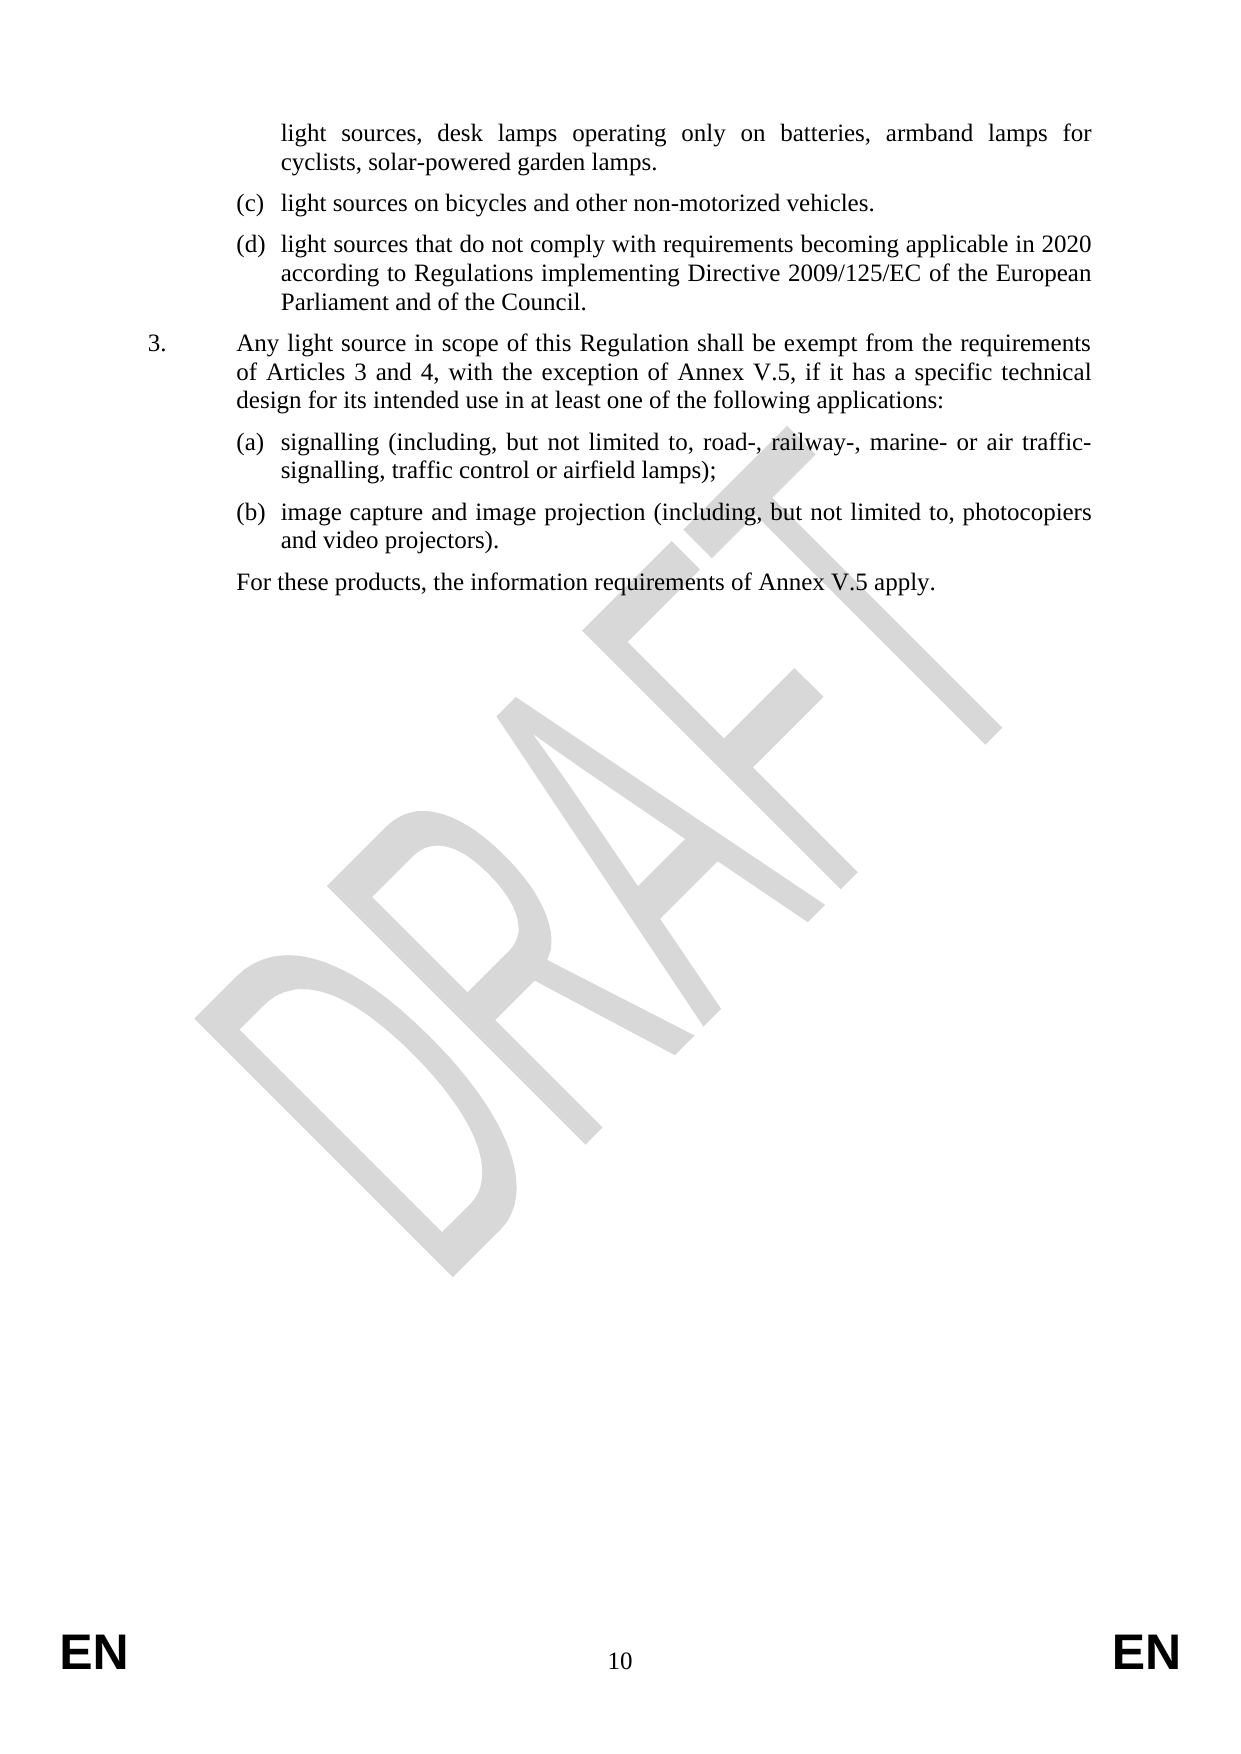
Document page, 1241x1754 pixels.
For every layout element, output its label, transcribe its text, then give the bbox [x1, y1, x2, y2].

list light sources that do not comply with requirements becoming applicable in 2020 according to Regulations implementing Directive 2009/125/EC of the European Parliament and of the Council. [236, 229, 1093, 316]
list light sources on bicycles and other non-motorized vehicles. [236, 188, 1093, 217]
text Any light source in scope of this Regulation shall be exempt from the requirements of Articles 3 and 4, with the exception of Annex V.5, if it has a specific technical design for its intended use in at least one of the following applications: [148, 328, 1093, 414]
list For these products, the information requirements of Annex V.5 apply. [236, 567, 1093, 596]
list image capture and image projection (including, but not limited to, photocopiers and video projectors). [236, 497, 1093, 554]
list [236, 118, 1093, 176]
list signalling (including, but not limited to, road-, railway-, marine- or air traffic- signalling, traffic control or airfield lamps); [236, 427, 1093, 484]
